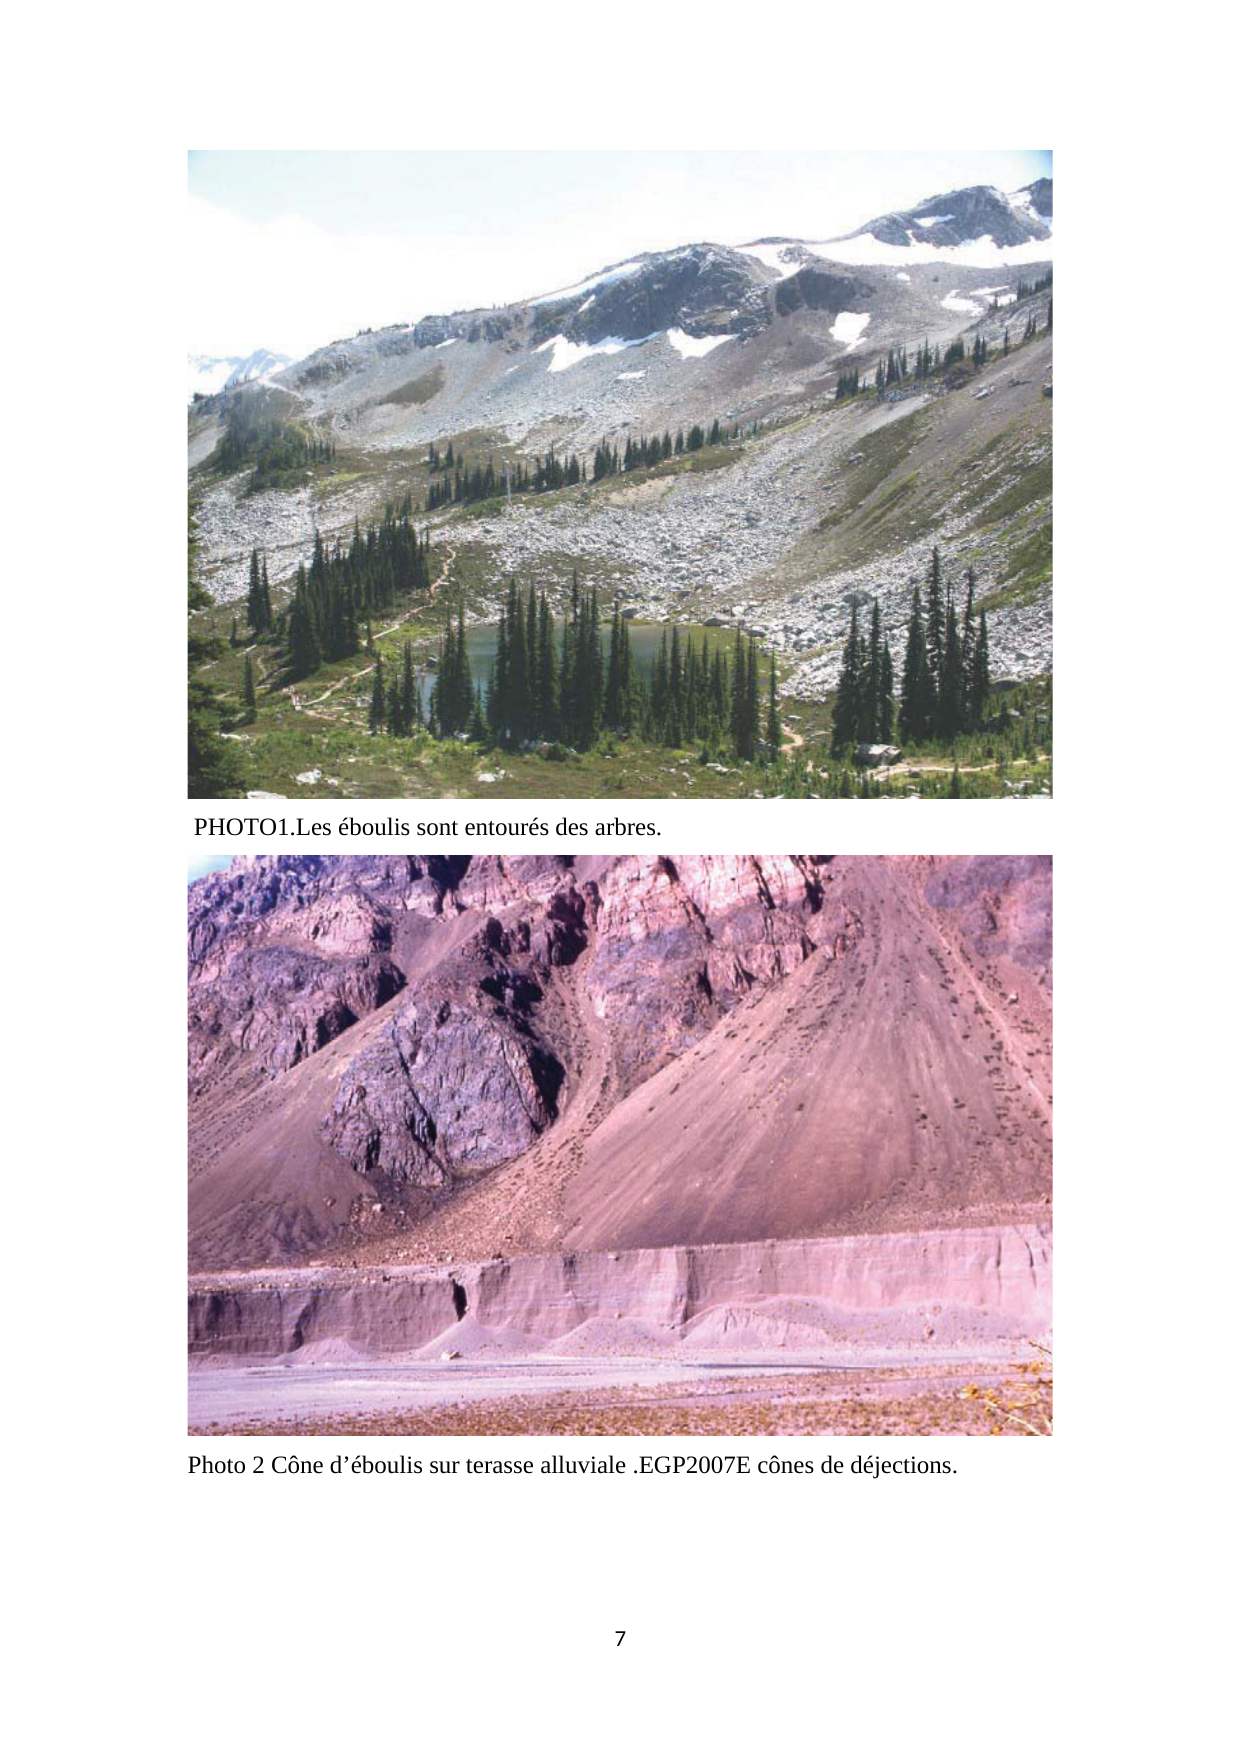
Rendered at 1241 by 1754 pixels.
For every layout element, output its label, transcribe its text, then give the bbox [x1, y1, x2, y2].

text Photo 2 Cône d’éboulis sur terasse alluviale .EGP2007E cônes de déjections. [187, 1450, 1053, 1478]
text PHOTO1.Les éboulis sont entourés des arbres. [187, 812, 1053, 841]
